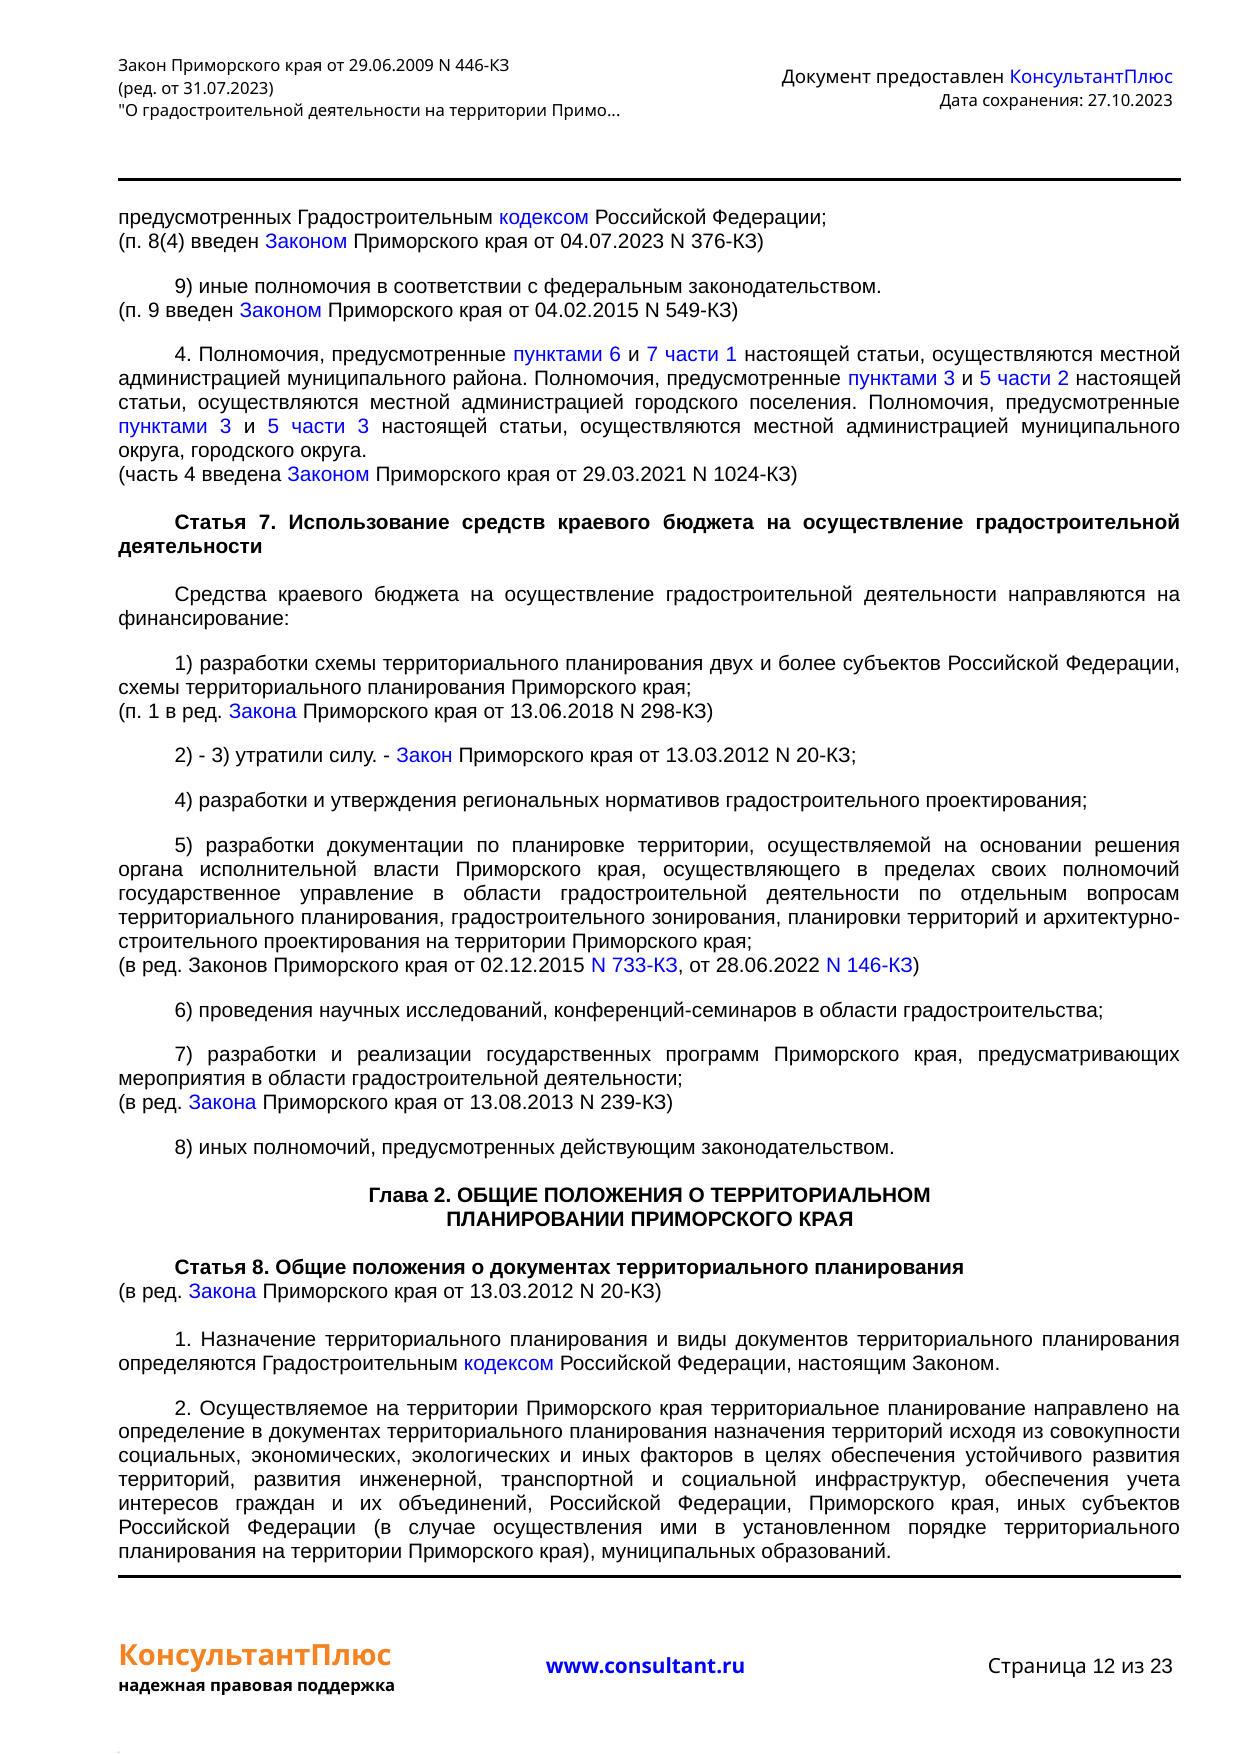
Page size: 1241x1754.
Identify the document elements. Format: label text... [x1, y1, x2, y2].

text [118, 205, 1181, 229]
text 6) проведения научных исследований, конференций-семинаров в области градостроительства; [118, 997, 1181, 1021]
title Глава 2. ОБЩИЕ ПОЛОЖЕНИЯ О ТЕРРИТОРИАЛЬНОМ [118, 1183, 1181, 1207]
text 4. Полномочия, предусмотренные пунктами 6 и 7 части 1 настоящей статьи, осуществляются местной администрацией муниципального района. Полномочия, предусмотренные пунктами 3 и 5 части 2 настоящей статьи, осуществляются местной администрацией городского поселения. Полномочия, предусмотренные пунктами 3 и 5 части 3 настоящей статьи, осуществляются местной администрацией муниципального округа, городского округа. [118, 342, 1181, 462]
text 8) иных полномочий, предусмотренных действующим законодательством. [118, 1135, 1181, 1159]
text (п. 1 в ред. Закона Приморского края от 13.06.2018 N 298-КЗ) [118, 698, 1181, 722]
text (часть 4 введена Законом Приморского края от 29.03.2021 N 1024-КЗ) [118, 462, 1181, 486]
text (в ред. Законов Приморского края от 02.12.2015 N 733-КЗ, от 28.06.2022 N 146-КЗ) [118, 953, 1181, 977]
title Статья 8. Общие положения о документах территориального планирования [118, 1255, 1181, 1279]
text 5) разработки документации по планировке территории, осуществляемой на основании решения органа исполнительной власти Приморского края, осуществляющего в пределах своих полномочий государственное управление в области градостроительной деятельности по отдельным вопросам территориального планирования, градостроительного зонирования, планировки территорий и архитектурно-строительного проектирования на территории Приморского края; [118, 833, 1181, 953]
text 9) иные полномочия в соответствии с федеральным законодательством. [118, 273, 1181, 297]
text 4) разработки и утверждения региональных нормативов градостроительного проектирования; [118, 788, 1181, 812]
text 1) разработки схемы территориального планирования двух и более субъектов Российской Федерации, схемы территориального планирования Приморского края; [118, 651, 1181, 698]
text (п. 8(4) введен Законом Приморского края от 04.07.2023 N 376-КЗ) [118, 229, 1181, 253]
title Статья 7. Использование средств краевого бюджета на осуществление градостроительной деятельности [118, 510, 1181, 558]
text (п. 9 введен Законом Приморского края от 04.02.2015 N 549-КЗ) [118, 297, 1181, 321]
text (в ред. Закона Приморского края от 13.08.2013 N 239-КЗ) [118, 1090, 1181, 1114]
text 2) - 3) утратили силу. - Закон Приморского края от 13.03.2012 N 20-КЗ; [118, 743, 1181, 767]
text 2. Осуществляемое на территории Приморского края территориальное планирование направлено на определение в документах территориального планирования назначения территорий исходя из совокупности социальных, экономических, экологических и иных факторов в целях обеспечения устойчивого развития территорий, развития инженерной, транспортной и социальной инфраструктур, обеспечения учета интересов граждан и их объединений, Российской Федерации, Приморского края, иных субъектов Российской Федерации (в случае осуществления ими в установленном порядке территориального планирования на территории Приморского края), муниципальных образований. [118, 1395, 1181, 1563]
text Средства краевого бюджета на осуществление градостроительной деятельности направляются на финансирование: [118, 582, 1181, 630]
text (в ред. Закона Приморского края от 13.03.2012 N 20-КЗ) [118, 1279, 1181, 1303]
text 7) разработки и реализации государственных программ Приморского края, предусматривающих мероприятия в области градостроительной деятельности; [118, 1042, 1181, 1090]
title ПЛАНИРОВАНИИ ПРИМОРСКОГО КРАЯ [118, 1207, 1181, 1231]
text 1. Назначение территориального планирования и виды документов территориального планирования определяются Градостроительным кодексом Российской Федерации, настоящим Законом. [118, 1327, 1181, 1374]
